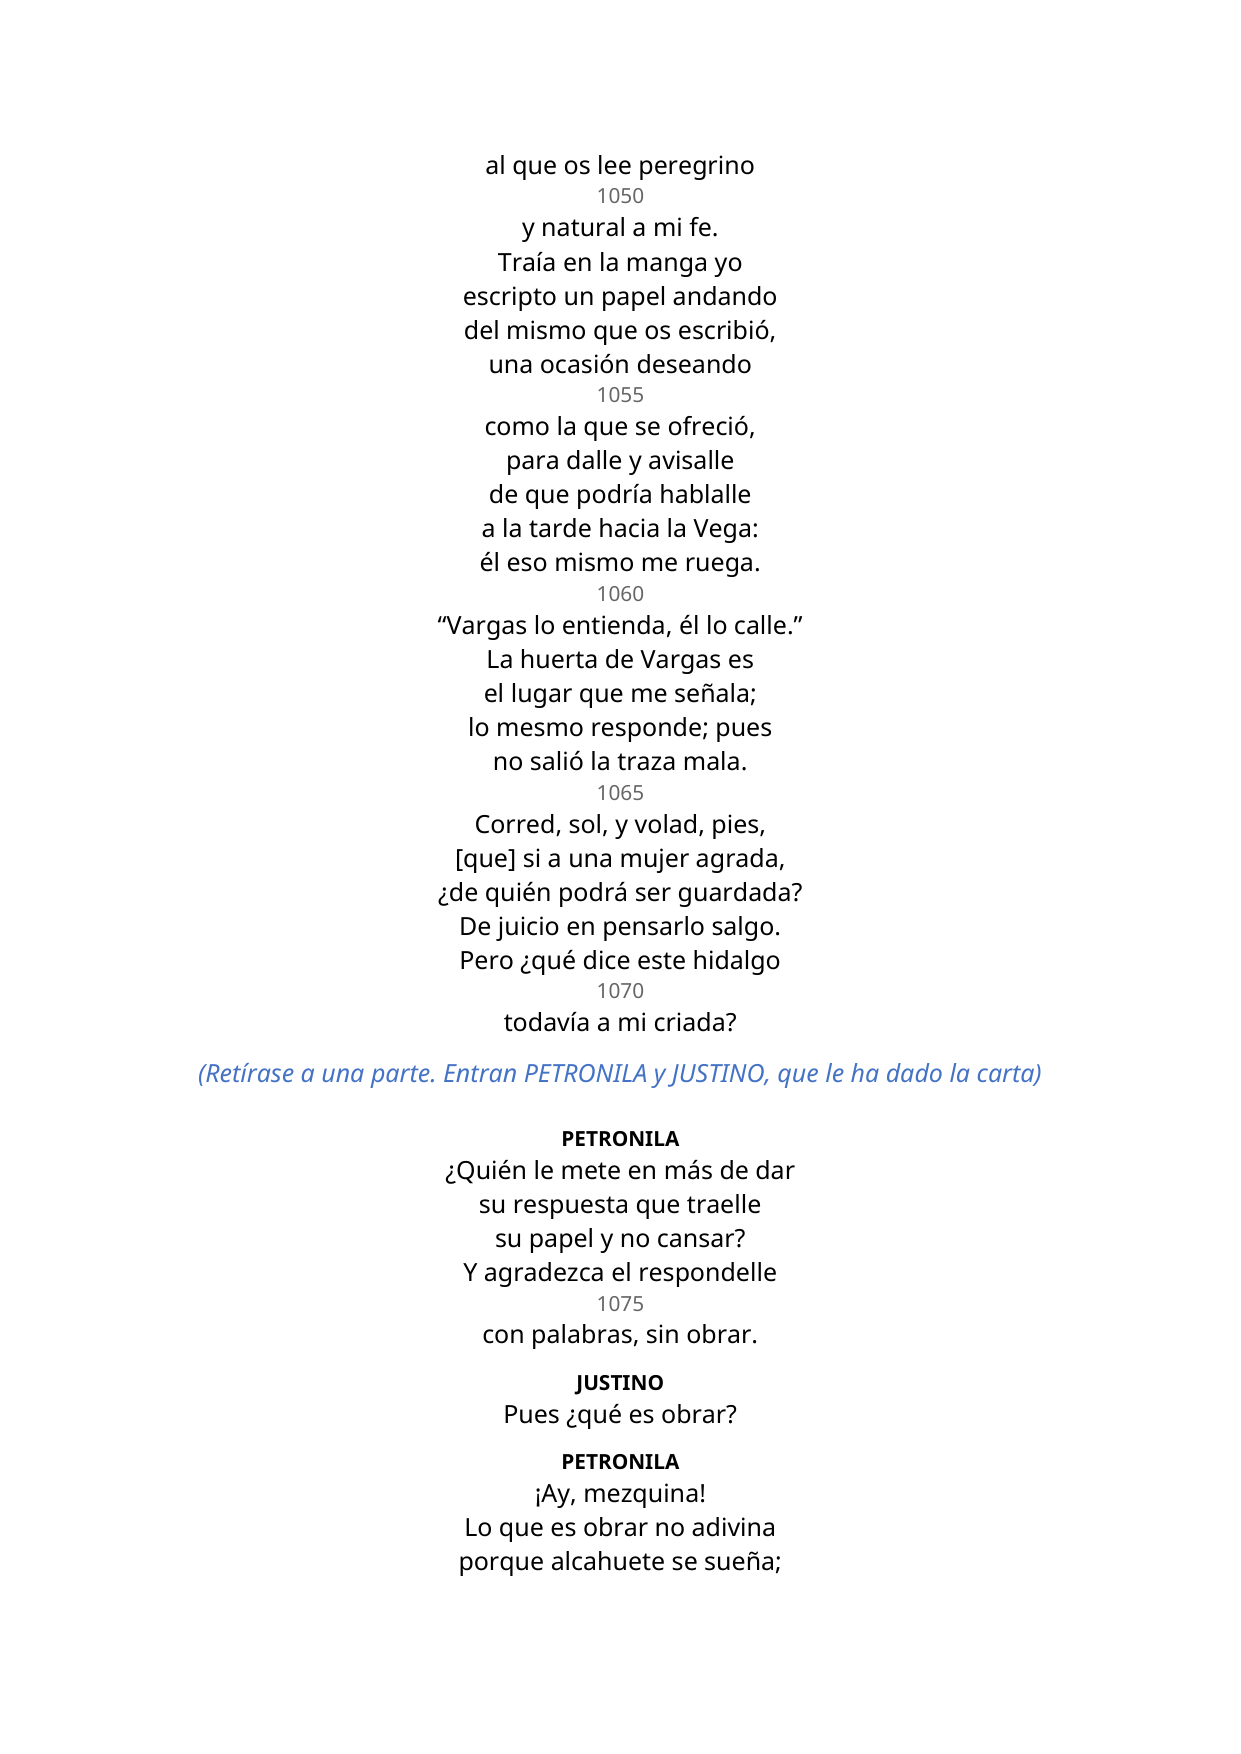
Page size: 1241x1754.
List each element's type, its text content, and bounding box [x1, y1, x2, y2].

text Traía en la manga yo [177, 244, 1063, 278]
text Corred, sol, y volad, pies, [177, 806, 1063, 840]
text escripto un papel andando [177, 278, 1063, 312]
text 1050 [177, 182, 1063, 210]
text de que podría hablalle [177, 477, 1063, 511]
text para dalle y avisalle [177, 443, 1063, 477]
text una ocasión deseando [177, 346, 1063, 380]
text todavía a mi criada? [177, 1005, 1063, 1039]
text 1075 [177, 1289, 1063, 1317]
text (Retírase a una parte. Entran PETRONILA y JUSTINO, que le ha dado la carta) [177, 1056, 1063, 1090]
text 1065 [177, 778, 1063, 806]
text como la que se ofreció, [177, 409, 1063, 443]
text su respuesta que traelle [177, 1186, 1063, 1221]
text 1070 [177, 977, 1063, 1005]
text del mismo que os escribió, [177, 312, 1063, 346]
text Lo que es obrar no adivina [177, 1509, 1063, 1543]
text PETRONILA [177, 1447, 1063, 1475]
text y natural a mi fe. [177, 210, 1063, 244]
text PETRONILA [177, 1124, 1063, 1152]
text ¿Quién le mete en más de dar [177, 1152, 1063, 1186]
text Pues ¿qué es obrar? [177, 1396, 1063, 1430]
text a la tarde hacia la Vega: [177, 511, 1063, 545]
text porque alcahuete se sueña; [177, 1543, 1063, 1578]
text “Vargas lo entienda, él lo calle.” [177, 608, 1063, 642]
text él eso mismo me ruega. [177, 545, 1063, 579]
text ¿de quién podrá ser guardada? [177, 874, 1063, 908]
text al que os lee peregrino [177, 148, 1063, 182]
text Y agradezca el respondelle [177, 1254, 1063, 1289]
text JUSTINO [177, 1368, 1063, 1396]
text su papel y no cansar? [177, 1221, 1063, 1254]
text lo mesmo responde; pues [177, 710, 1063, 744]
text Pero ¿qué dice este hidalgo [177, 943, 1063, 977]
text no salió la traza mala. [177, 744, 1063, 778]
text ¡Ay, mezquina! [177, 1475, 1063, 1509]
text La huerta de Vargas es [177, 642, 1063, 676]
text 1055 [177, 380, 1063, 409]
text [que] si a una mujer agrada, [177, 840, 1063, 874]
text De juicio en pensarlo salgo. [177, 908, 1063, 943]
text el lugar que me señala; [177, 676, 1063, 710]
text con palabras, sin obrar. [177, 1317, 1063, 1351]
text 1060 [177, 579, 1063, 608]
